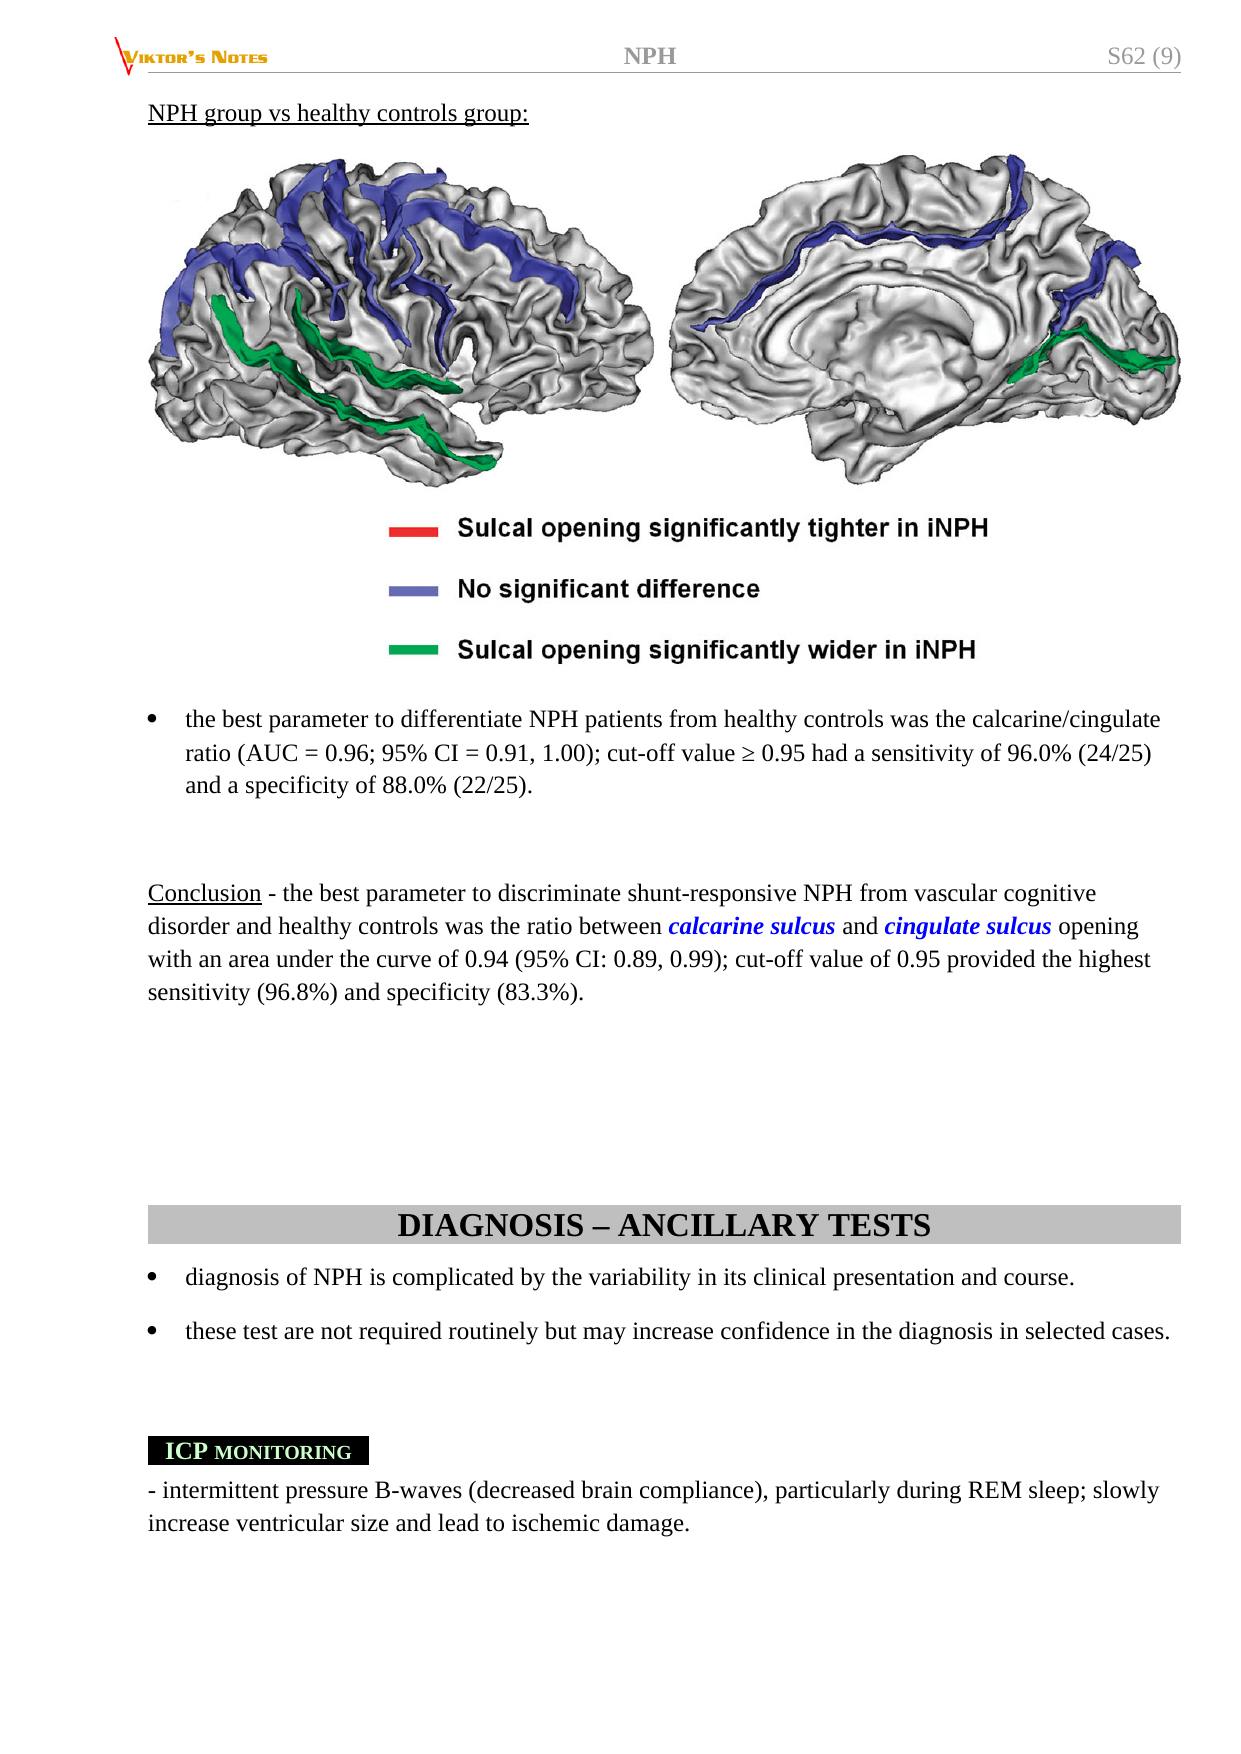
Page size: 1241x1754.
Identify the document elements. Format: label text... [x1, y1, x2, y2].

list these test are not required routinely but may increase confidence in the diagnosis in selected cases. [148, 1316, 1181, 1344]
text - intermittent pressure B-waves (decreased brain compliance), particularly during REM sleep; slowly increase ventricular size and lead to ischemic damage. [148, 1475, 1181, 1537]
list diagnosis of NPH is complicated by the variability in its clinical presentation and course. [148, 1262, 1181, 1291]
picture [147, 152, 1182, 680]
text NPH group vs healthy controls group: [148, 98, 1181, 127]
text Diagnosis – Ancillary Tests [148, 1205, 1181, 1244]
picture [112, 37, 269, 78]
text Conclusion - the best parameter to discriminate shunt-responsive NPH from vascular cognitive disorder and healthy controls was the ratio between calcarine sulcus and cingulate sulcus opening with an area under the curve of 0.94 (95% CI: 0.89, 0.99); cut-off value of 0.95 provided the highest sensitivity (96.8%) and specificity (83.3%). [148, 878, 1181, 1006]
text ICP monitoring [148, 1436, 369, 1465]
list the best parameter to differentiate NPH patients from healthy controls was the calcarine/cingulate ratio (AUC = 0.96; 95% CI = 0.91, 1.00); cut-off value ≥ 0.95 had a sensitivity of 96.0% (24/25) and a specificity of 88.0% (22/25). [148, 704, 1181, 799]
